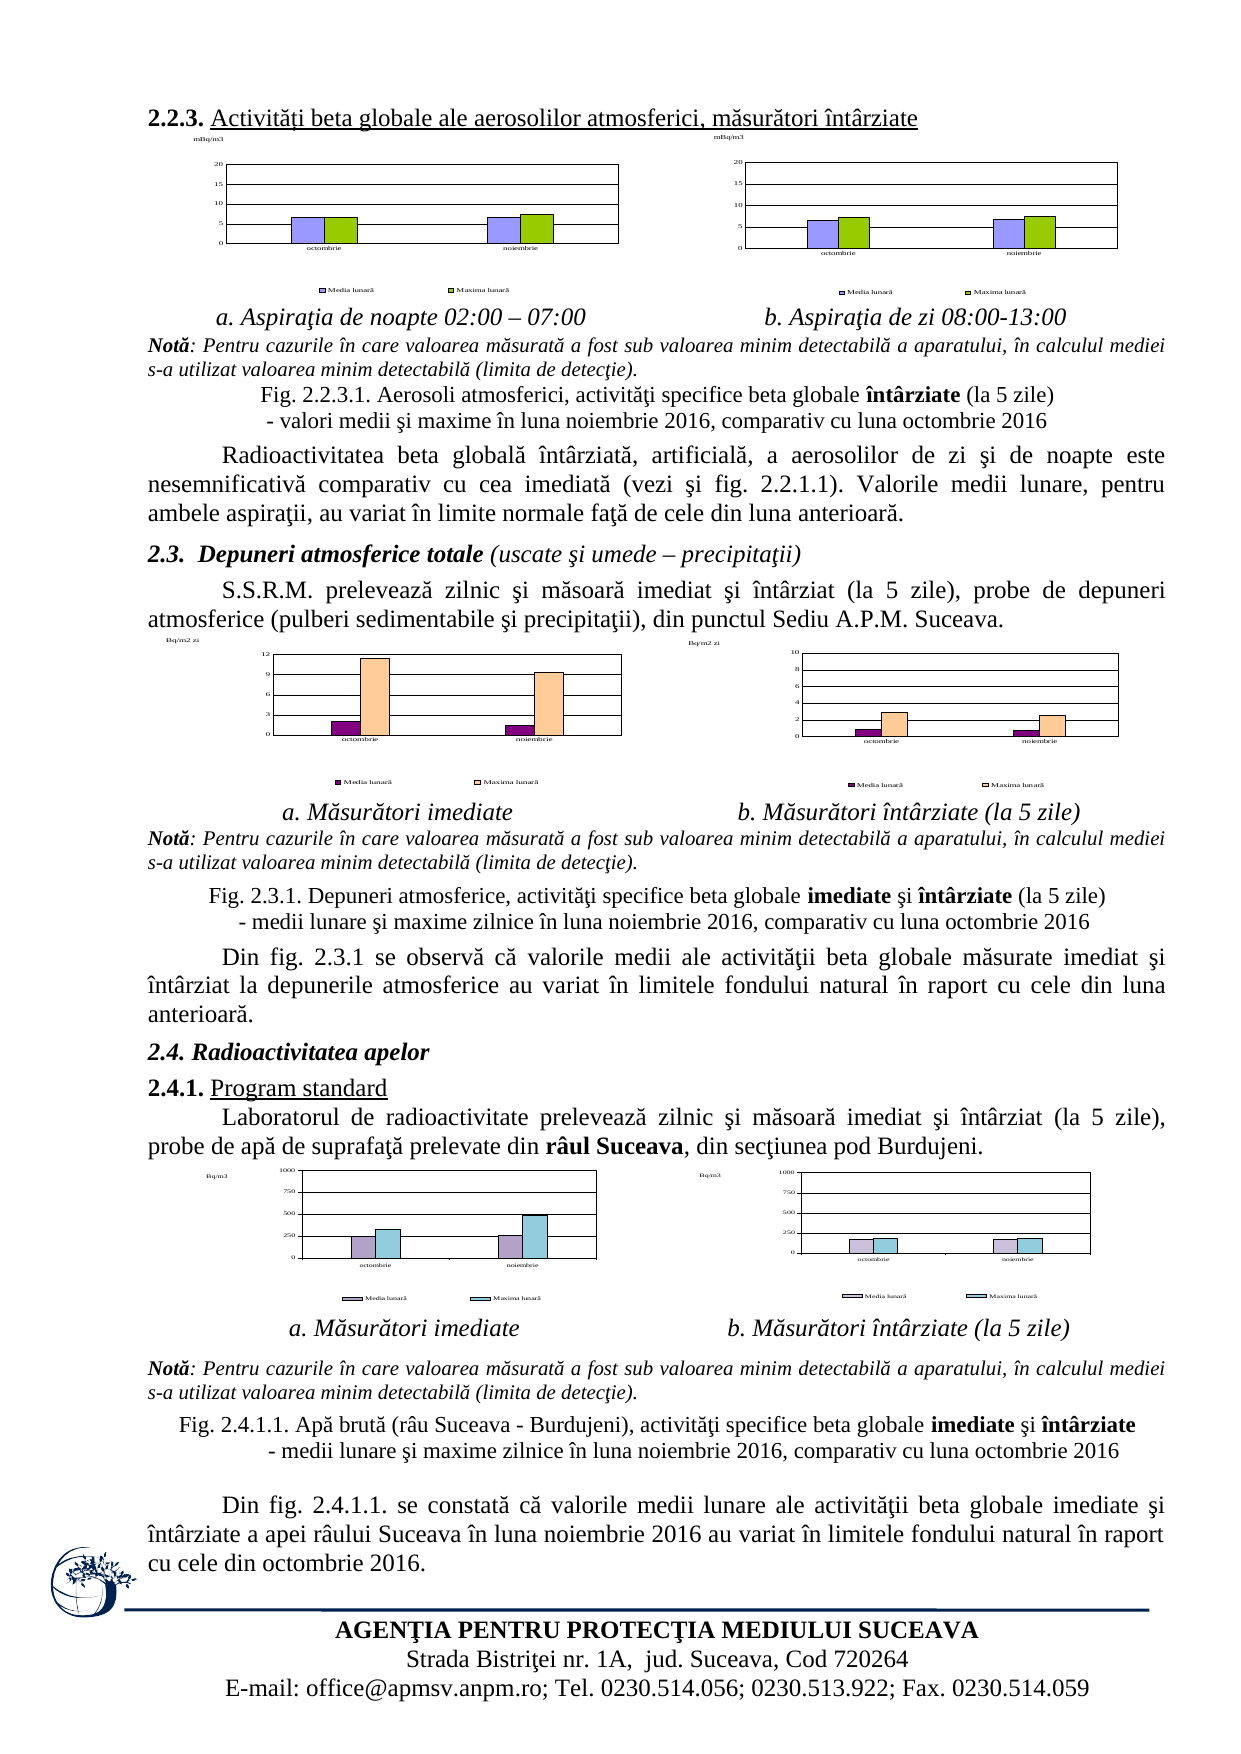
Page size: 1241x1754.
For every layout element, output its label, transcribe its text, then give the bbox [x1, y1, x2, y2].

text Din fig. 2.4.1.1. se constată că valorile medii lunare ale activităţii beta globale imediate şi întârziate a apei râului Suceava în luna noiembrie 2016 au variat în limitele fondului natural în raport cu cele din octombrie 2016. [148, 1490, 1166, 1577]
text Radioactivitatea beta globală întârziată, artificială, a aerosolilor de zi şi de noapte este nesemnificativă comparativ cu cea imediată (vezi şi fig. 2.2.1.1). Valorile medii lunare, pentru ambele aspiraţii, au variat în limite normale faţă de cele din luna anterioară. [148, 441, 1166, 527]
table_cell b. Măsurători întârziate (la 5 zile) [646, 1313, 1152, 1356]
text Fig. 2.3.1. Depuneri atmosferice, activităţi specifice beta globale imediate şi întârziate (la 5 zile) [148, 882, 1166, 908]
text Laboratorul de radioactivitate prelevează zilnic şi măsoară imediat şi întârziat (la 5 zile), probe de apă de suprafaţă prelevate din râul Suceava, din secţiunea pod Burdujeni. [148, 1102, 1166, 1160]
text 2.2.3. Activități beta globale ale aerosolilor atmosferici, măsurători întârziate [148, 103, 1166, 132]
table_cell a. Măsurători imediate [146, 797, 649, 826]
text 2.4. Radioactivitatea apelor [148, 1037, 1166, 1066]
text Din fig. 2.3.1 se observă că valorile medii ale activităţii beta globale măsurate imediat şi întârziat la depunerile atmosferice au variat în limitele fondului natural în raport cu cele din luna anterioară. [148, 942, 1166, 1028]
text - medii lunare şi maxime zilnice în luna noiembrie 2016, comparativ cu luna octombrie 2016 [148, 908, 1166, 934]
table_header [146, 633, 649, 797]
list - medii lunare şi maxime zilnice în luna noiembrie 2016, comparativ cu luna octombrie 2016 [221, 1437, 1166, 1464]
table_cell b. Aspiraţia de zi 08:00-13:00 [659, 303, 1172, 332]
text - valori medii şi maxime în luna noiembrie 2016, comparativ cu luna octombrie 2016 [148, 407, 1166, 433]
table_header [659, 132, 1172, 302]
text Notă: Pentru cazurile în care valoarea măsurată a fost sub valoarea minim detectabilă a aparatului, în calculul mediei s-a utilizat valoarea minim detectabilă (limita de detecţie). [148, 332, 1166, 381]
table_header [143, 132, 659, 302]
text S.S.R.M. prelevează zilnic şi măsoară imediat şi întârziat (la 5 zile), probe de depuneri atmosferice (pulberi sedimentabile şi precipitaţii), din punctul Sediu A.P.M. Suceava. [148, 575, 1166, 632]
text Fig. 2.2.3.1. Aerosoli atmosferici, activităţi specifice beta globale întârziate (la 5 zile) [148, 381, 1166, 407]
text Notă: Pentru cazurile în care valoarea măsurată a fost sub valoarea minim detectabilă a aparatului, în calculul mediei s-a utilizat valoarea minim detectabilă (limita de detecţie). [148, 826, 1166, 874]
text 2.3. Depuneri atmosferice totale (uscate şi umede – precipitaţii) [148, 539, 1166, 568]
text 2.4.1. Program standard [148, 1073, 1166, 1102]
table_header [163, 1160, 646, 1313]
table_cell a. Aspiraţia de noapte 02:00 – 07:00 [143, 303, 659, 332]
table_header [646, 1160, 1152, 1313]
text Notă: Pentru cazurile în care valoarea măsurată a fost sub valoarea minim detectabilă a aparatului, în calculul mediei s-a utilizat valoarea minim detectabilă (limita de detecţie). [148, 1356, 1166, 1404]
table_cell a. Măsurători imediate [163, 1313, 646, 1356]
table_header [649, 633, 1169, 797]
table_cell b. Măsurători întârziate (la 5 zile) [649, 797, 1169, 826]
text Fig. 2.4.1.1. Apă brută (râu Suceava - Burdujeni), activităţi specifice beta globale imediate şi întârziate [148, 1411, 1166, 1437]
